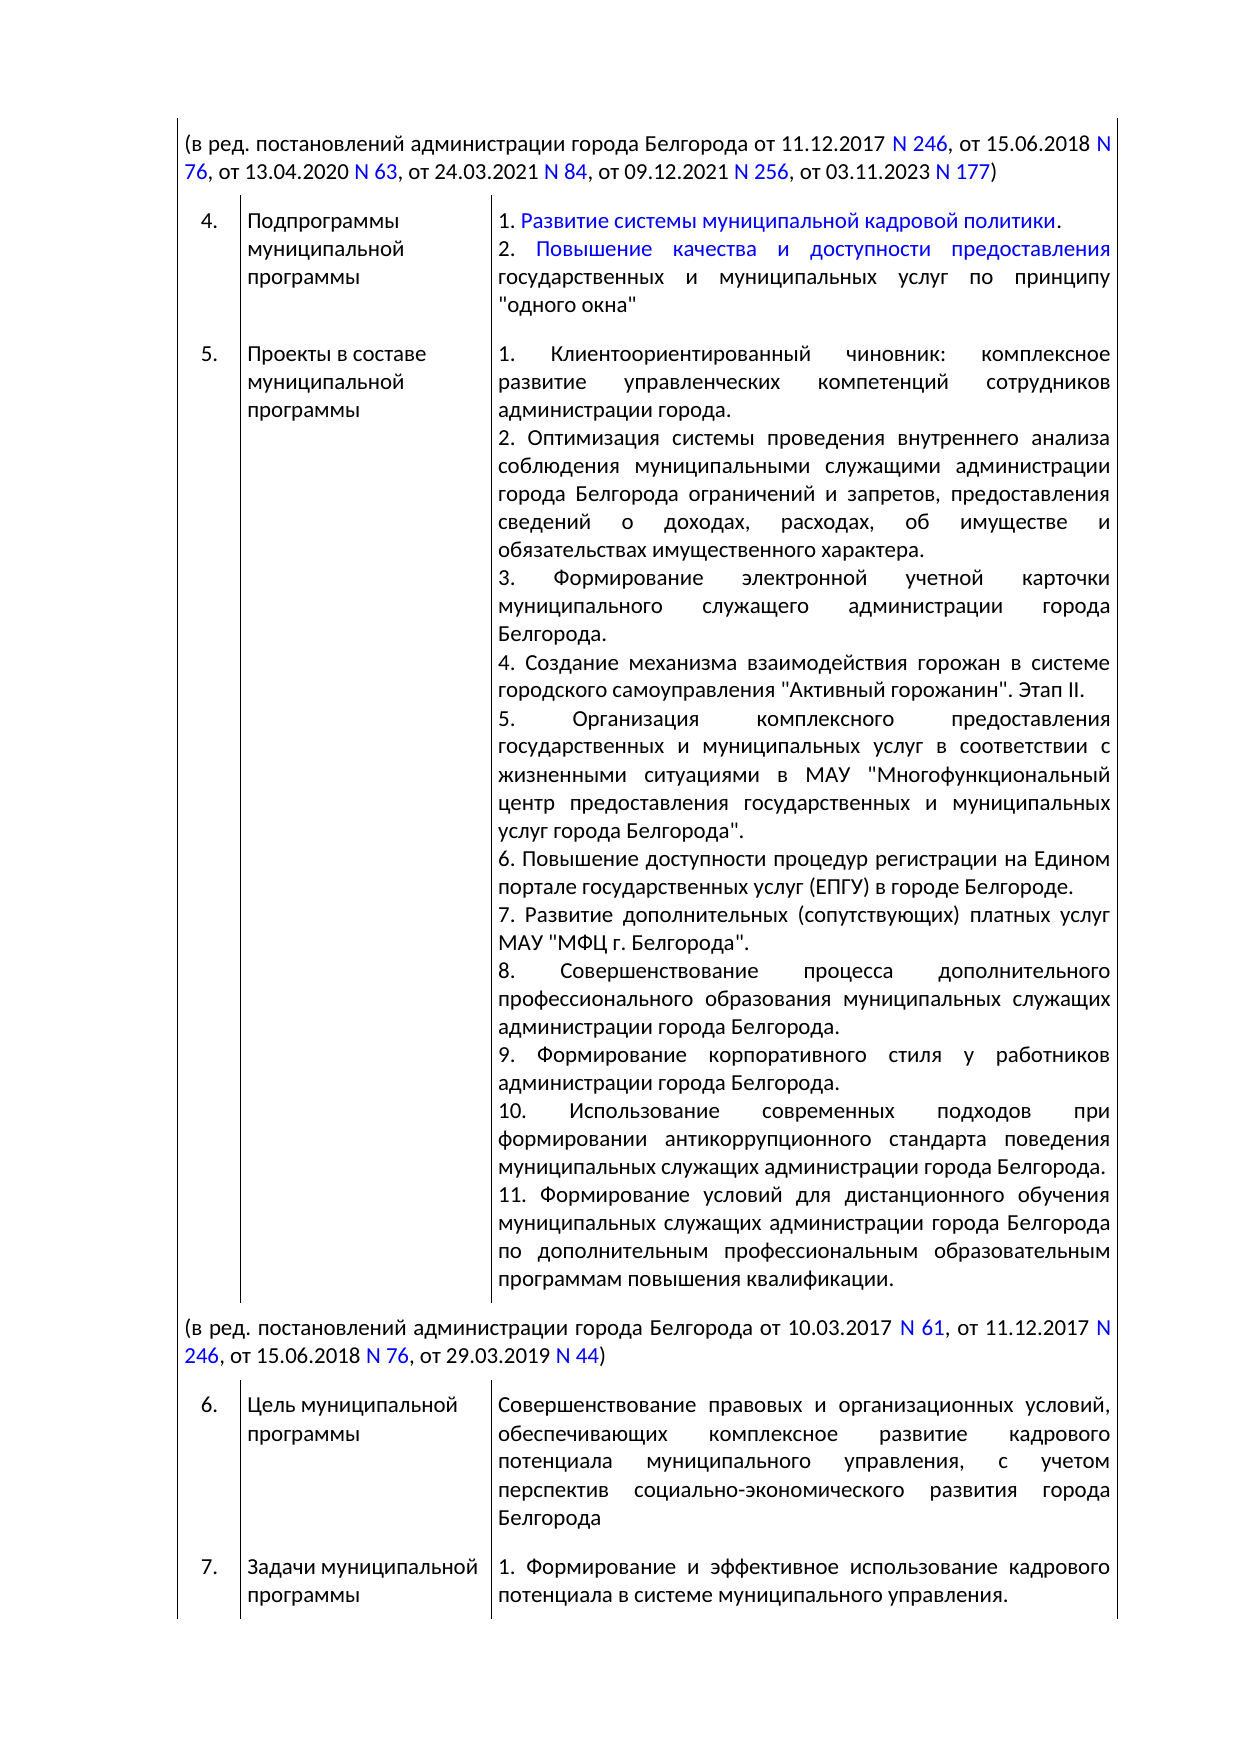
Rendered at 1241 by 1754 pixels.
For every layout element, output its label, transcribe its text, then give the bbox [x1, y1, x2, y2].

table_cell (в ред. постановлений администрации города Белгорода от 10.03.2017 N 61, от 11.12.2017 N 246, от 15.06.2018 N 76, от 29.03.2019 N 44) [178, 1303, 1117, 1380]
table_cell (в ред. постановлений администрации города Белгорода от 11.12.2017 N 246, от 15.06.2018 N 76, от 13.04.2020 N 63, от 24.03.2021 N 84, от 09.12.2021 N 256, от 03.11.2023 N 177) [178, 118, 1117, 195]
table_cell 1. Клиентоориентированный чиновник: комплексное развитие управленческих компетенций сотрудников администрации города. 2. Оптимизация системы проведения внутреннего анализа соблюдения муниципальными служащими администрации города Белгорода ограничений и запретов, предоставления сведений о доходах, расходах, об имуществе и обязательствах имущественного характера. 3. Формирование электронной учетной карточки муниципального служащего администрации города Белгорода. 4. Создание механизма взаимодействия горожан в системе городского самоуправления "Активный горожанин". Этап II. 5. Организация комплексного предоставления государственных и муниципальных услуг в соответствии с жизненными ситуациями в МАУ "Многофункциональный центр предоставления государственных и муниципальных услуг города Белгорода". 6. Повышение доступности процедур регистрации на Едином портале государственных услуг (ЕПГУ) в городе Белгороде. 7. Развитие дополнительных (сопутствующих) платных услуг МАУ "МФЦ г. Белгорода". 8. Совершенствование процесса дополнительного профессионального образования муниципальных служащих администрации города Белгорода. 9. Формирование корпоративного стиля у работников администрации города Белгорода. 10. Использование современных подходов при формировании антикоррупционного стандарта поведения муниципальных служащих администрации города Белгорода. 11. Формирование условий для дистанционного обучения муниципальных служащих администрации города Белгорода по дополнительным профессиональным образовательным программам повышения квалификации. [492, 329, 1117, 1303]
table_cell Проекты в составе муниципальной программы [241, 329, 491, 1303]
table_cell 7. [178, 1541, 240, 1619]
table_cell Подпрограммы муниципальной программы [241, 195, 491, 329]
table_cell 6. [178, 1380, 240, 1541]
table_cell 4. [178, 195, 240, 329]
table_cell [492, 1541, 1117, 1619]
table_cell Совершенствование правовых и организационных условий, обеспечивающих комплексное развитие кадрового потенциала муниципального управления, с учетом перспектив социально-экономического развития города Белгорода [492, 1380, 1117, 1541]
table_cell 1. Развитие системы муниципальной кадровой политики. 2. Повышение качества и доступности предоставления государственных и муниципальных услуг по принципу "одного окна" [492, 195, 1117, 329]
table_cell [241, 1541, 491, 1619]
table_cell 5. [178, 329, 240, 1303]
table_cell Цель муниципальной программы [241, 1380, 491, 1541]
